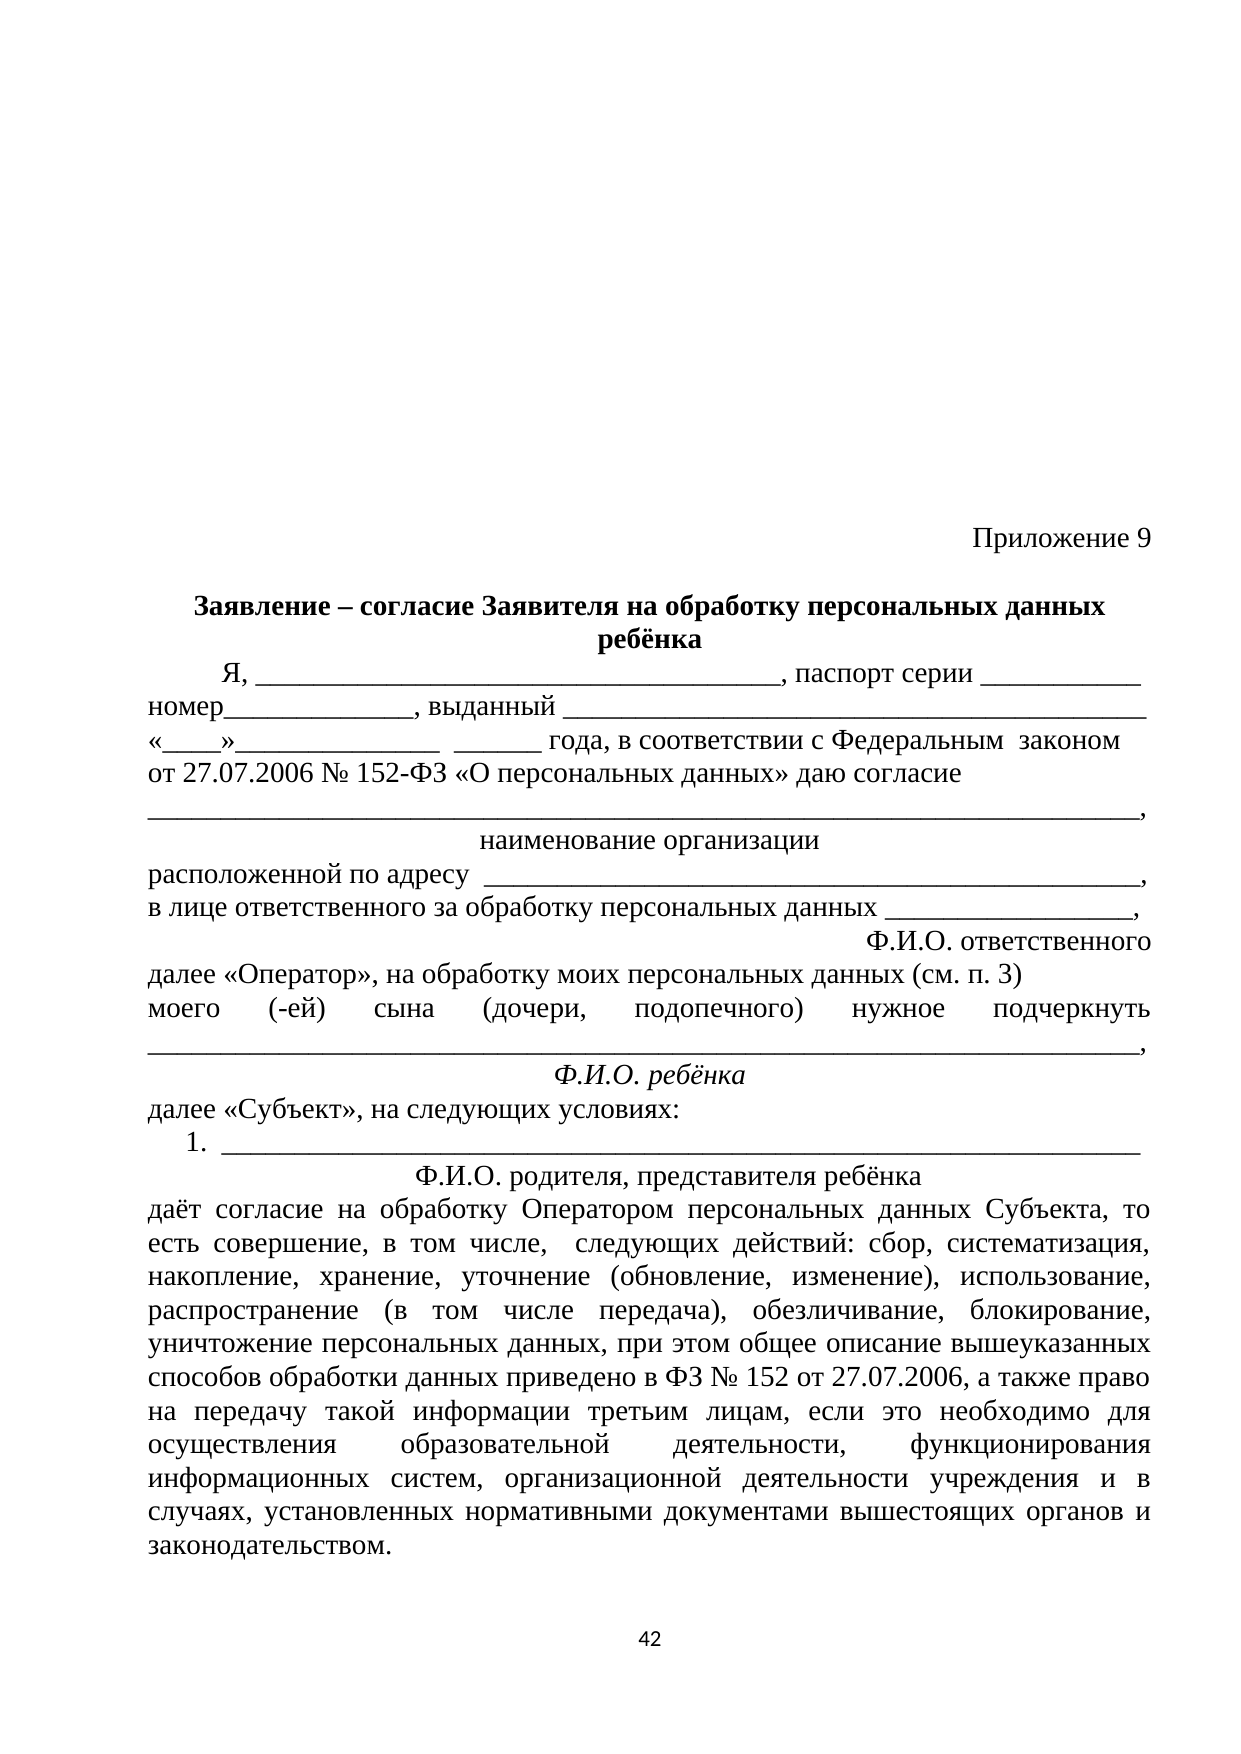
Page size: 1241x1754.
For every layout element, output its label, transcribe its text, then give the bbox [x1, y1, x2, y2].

text далее «Оператор», на обработку моих персональных данных (см. п. 3) [148, 957, 1152, 990]
list Ф.И.О. родителя, представителя ребёнка [185, 1158, 1152, 1191]
text «____»______________ ______ года, в соответствии с Федеральным законом от 27.07.2006 № 152-ФЗ «О персональных данных» даю согласие ____________________________________________________________________, [148, 722, 1152, 822]
text Приложение 9 [148, 521, 1152, 554]
text расположенной по адресу _____________________________________________, в лице ответственного за обработку персональных данных _________________, [148, 856, 1152, 923]
text Я, ____________________________________, паспорт серии ___________ [148, 655, 1152, 688]
list _______________________________________________________________ [148, 1124, 1152, 1158]
text даёт согласие на обработку Оператором персональных данных Субъекта, то есть совершение, в том числе, следующих действий: сбор, систематизация, накопление, хранение, уточнение (обновление, изменение), использование, распространение (в том числе передача), обезличивание, блокирование, уничтожение персональных данных, при этом общее описание вышеуказанных способов обработки данных приведено в ФЗ № 152 от 27.07.2006, а также право на передачу такой информации третьим лицам, если это необходимо для осуществления образовательной деятельности, функционирования информационных систем, организационной деятельности учреждения и в случаях, установленных нормативными документами вышестоящих органов и законодательством. [148, 1191, 1152, 1560]
text номер_____________, выданный ________________________________________ [148, 688, 1152, 722]
text Заявление – согласие Заявителя на обработку персональных данных ребёнка [148, 588, 1152, 655]
text далее «Субъект», на следующих условиях: [148, 1091, 1152, 1124]
text моего (-ей) сына (дочери, подопечного) нужное подчеркнуть ____________________________________________________________________, [148, 990, 1152, 1057]
text Ф.И.О. ребёнка [148, 1057, 1152, 1091]
text Ф.И.О. ответственного [148, 923, 1152, 957]
text наименование организации [148, 822, 1152, 856]
